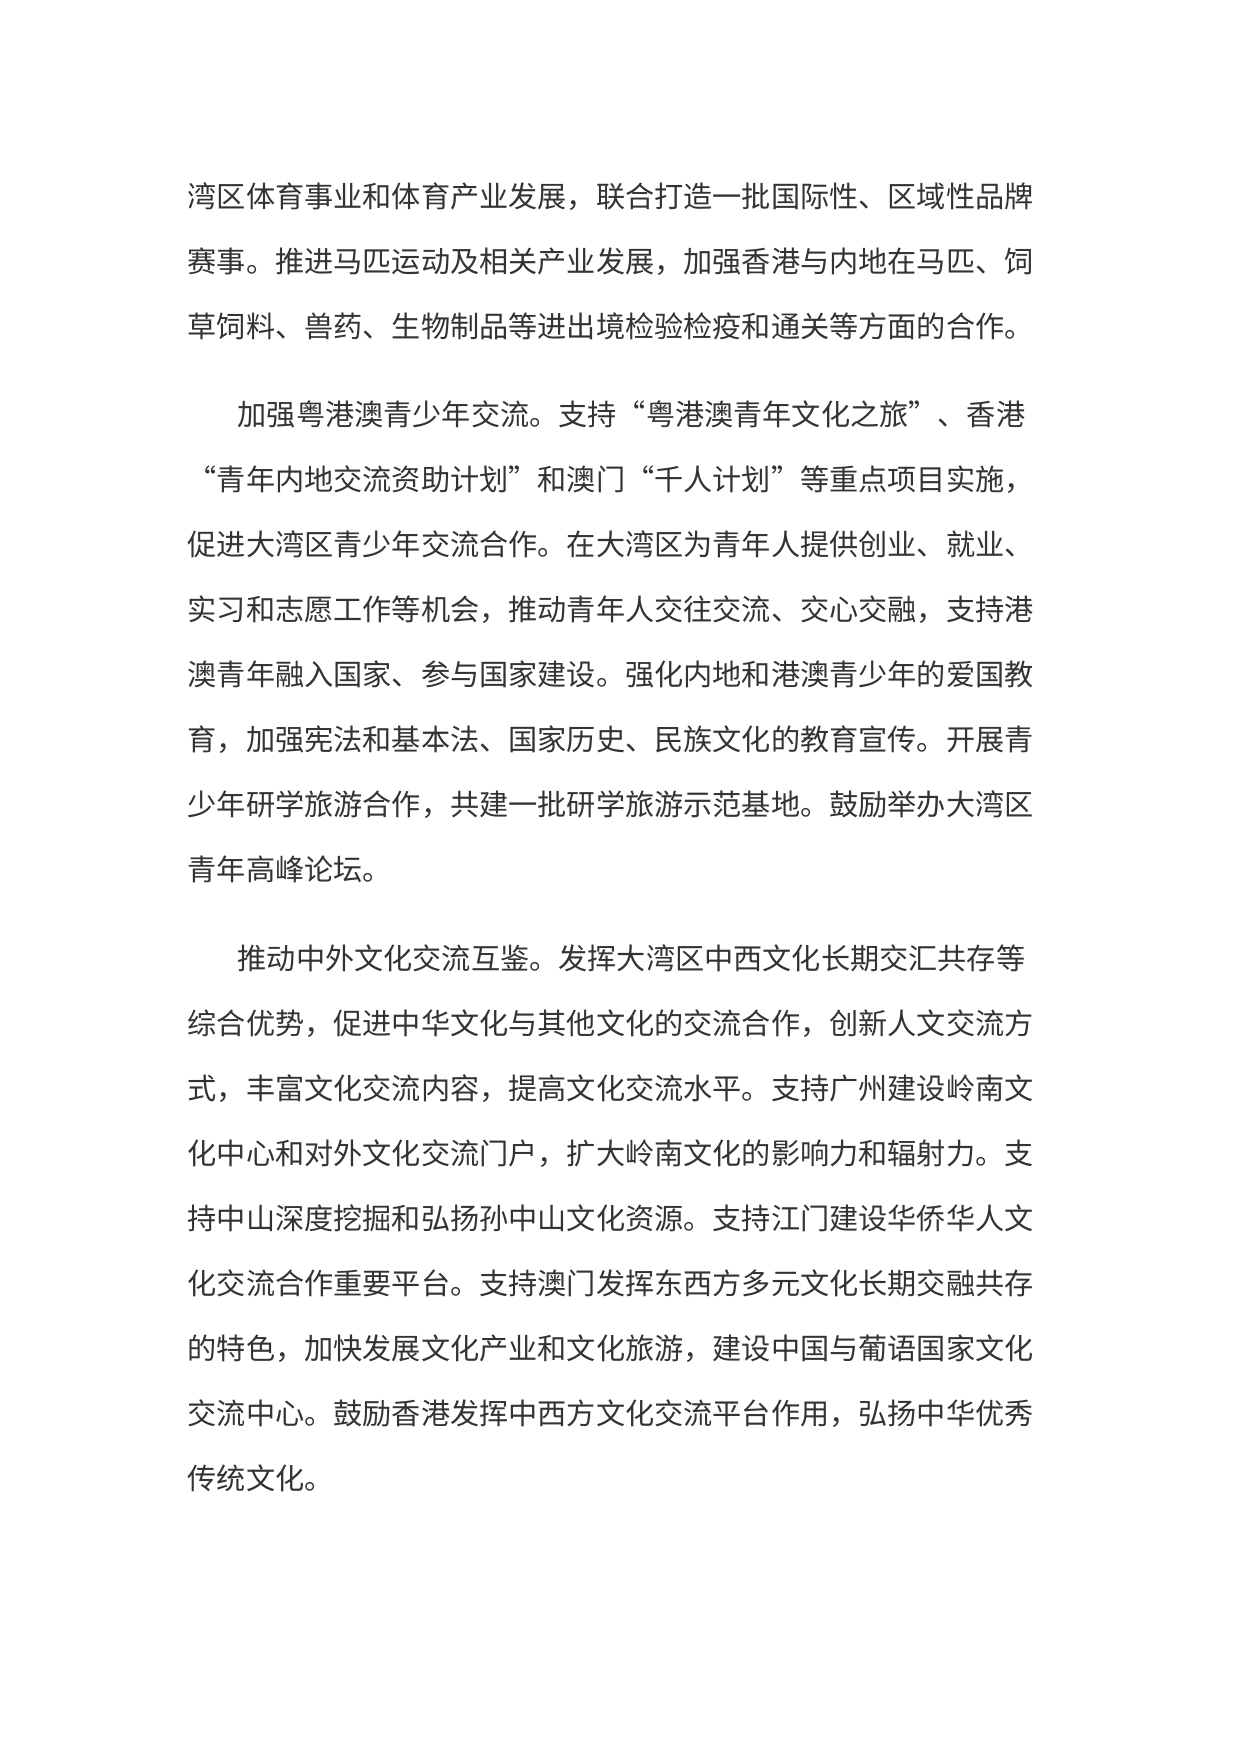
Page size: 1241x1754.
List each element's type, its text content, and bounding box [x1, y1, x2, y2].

text 推动中外文化交流互鉴。发挥大湾区中西文化长期交汇共存等综合优势，促进中华文化与其他文化的交流合作，创新人文交流方式，丰富文化交流内容，提高文化交流水平。支持广州建设岭南文化中心和对外文化交流门户，扩大岭南文化的影响力和辐射力。支持中山深度挖掘和弘扬孙中山文化资源。支持江门建设华侨华人文化交流合作重要平台。支持澳门发挥东西方多元文化长期交融共存的特色，加快发展文化产业和文化旅游，建设中国与葡语国家文化交流中心。鼓励香港发挥中西方文化交流平台作用，弘扬中华优秀传统文化。 [187, 924, 1053, 1509]
text 加强粤港澳青少年交流。支持“粤港澳青年文化之旅”、香港“青年内地交流资助计划”和澳门“千人计划”等重点项目实施，促进大湾区青少年交流合作。在大湾区为青年人提供创业、就业、实习和志愿工作等机会，推动青年人交往交流、交心交融，支持港澳青年融入国家、参与国家建设。强化内地和港澳青少年的爱国教育，加强宪法和基本法、国家历史、民族文化的教育宣传。开展青少年研学旅游合作，共建一批研学旅游示范基地。鼓励举办大湾区青年高峰论坛。 [187, 380, 1053, 900]
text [187, 162, 1053, 357]
